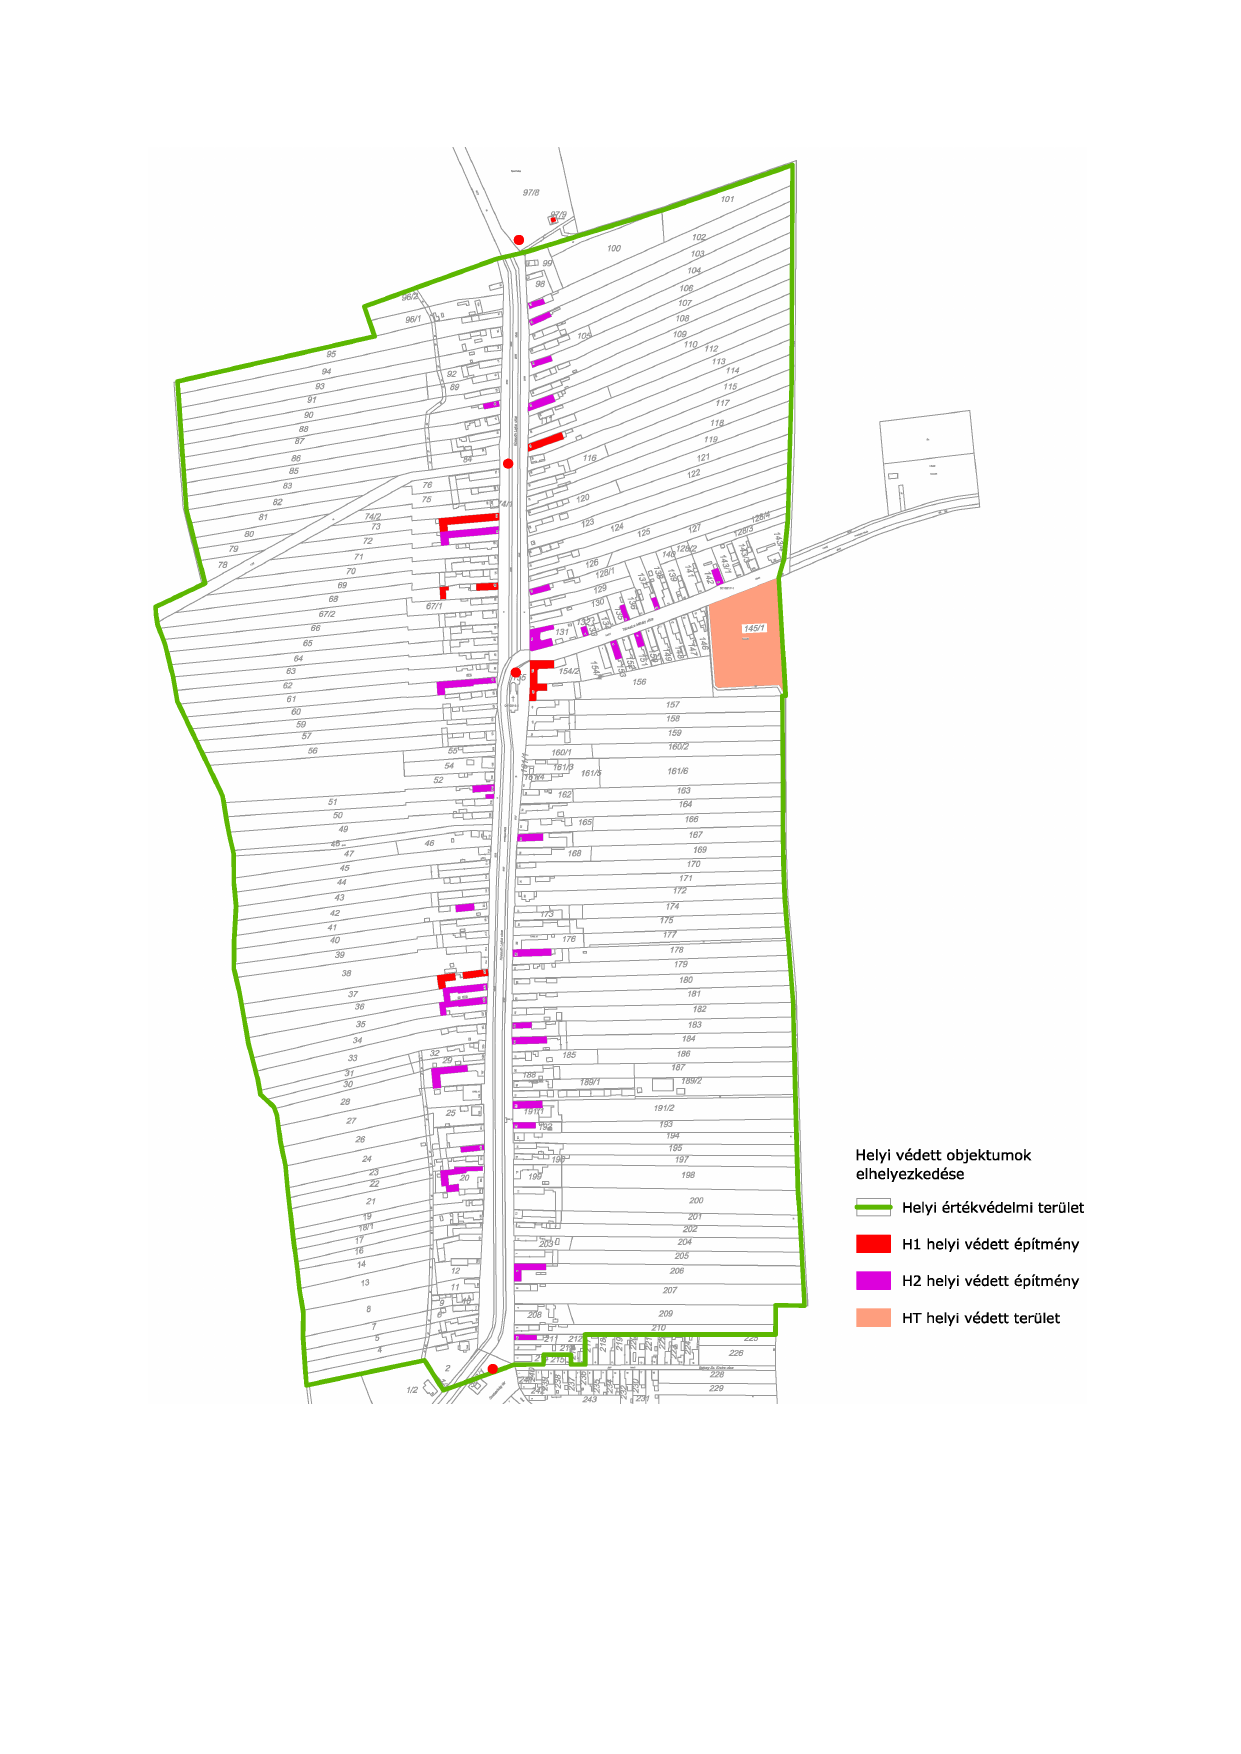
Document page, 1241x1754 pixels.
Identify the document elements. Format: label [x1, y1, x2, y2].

picture [147, 147, 1088, 1404]
